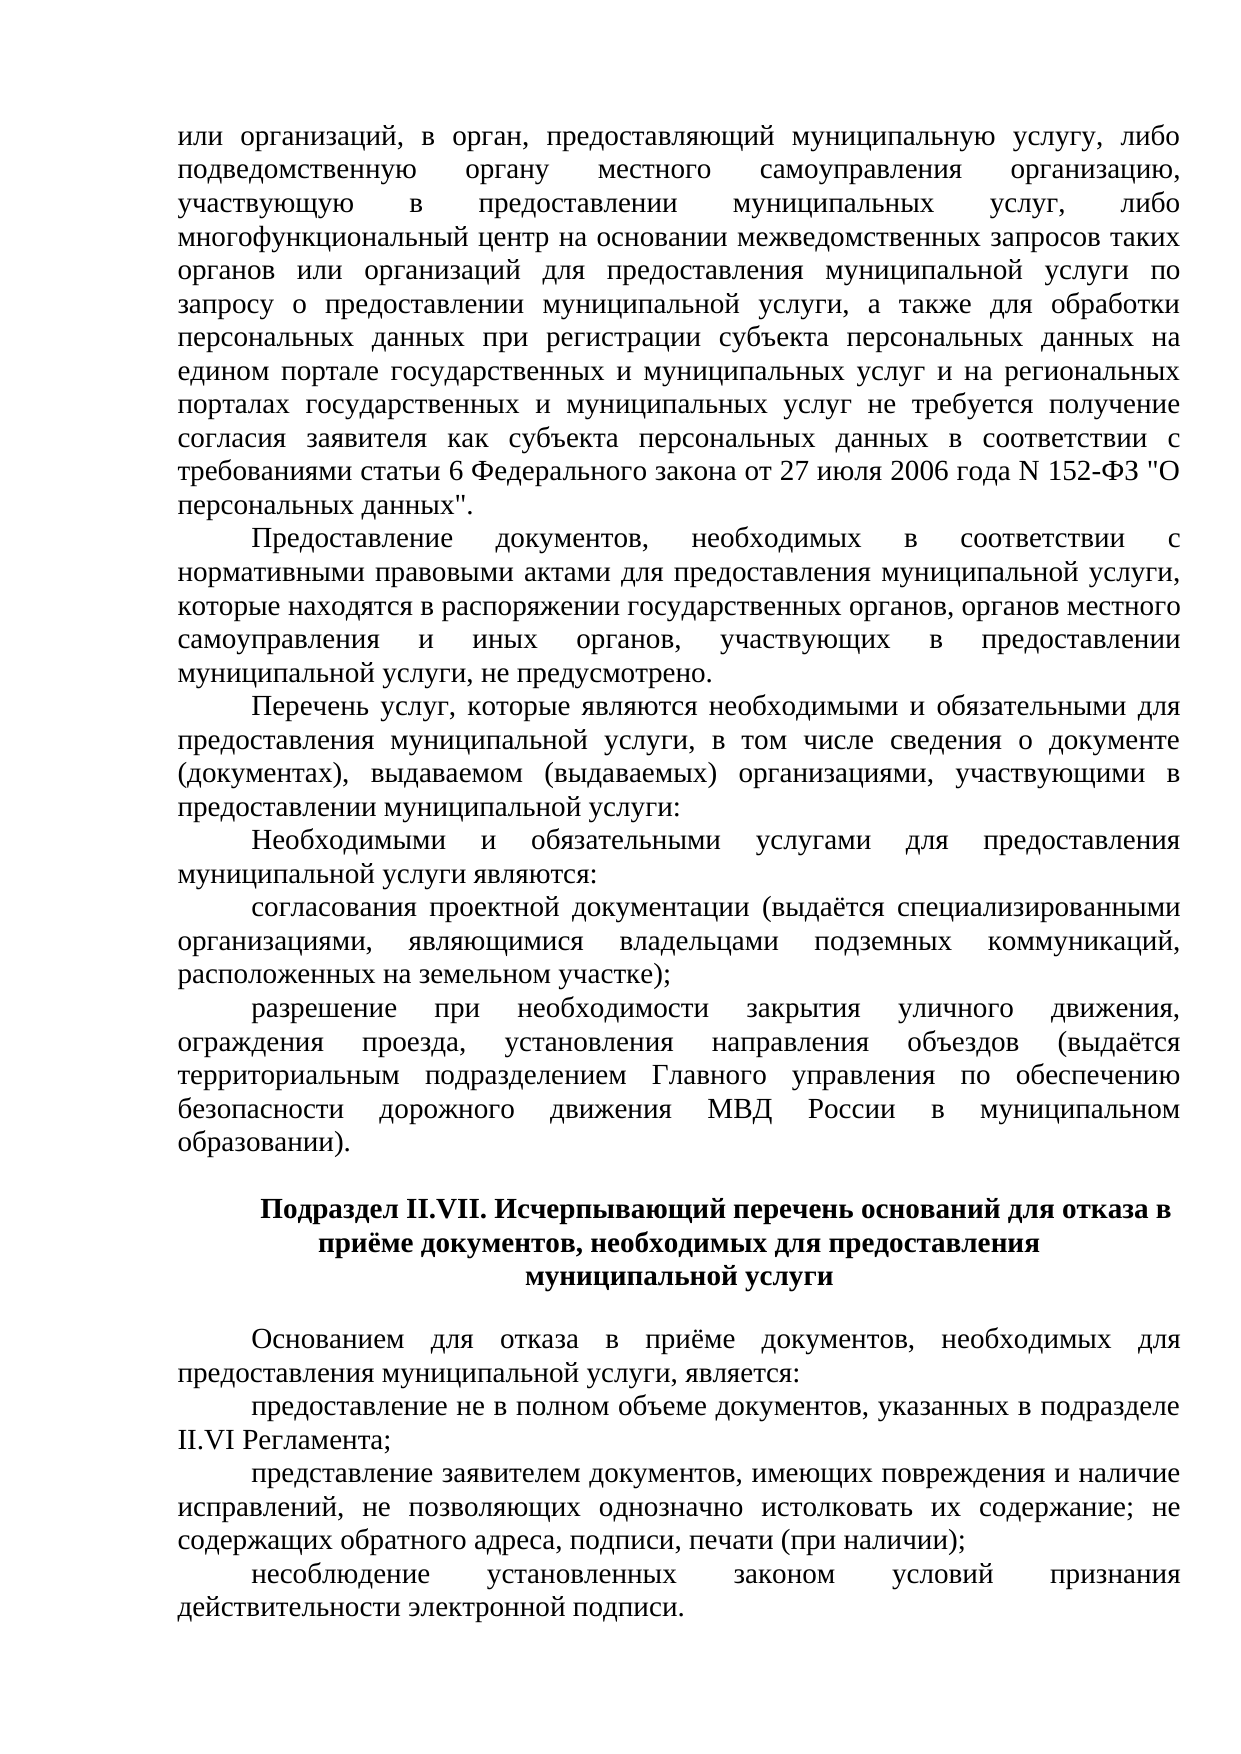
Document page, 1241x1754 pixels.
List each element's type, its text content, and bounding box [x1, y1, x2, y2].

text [177, 1321, 1181, 1623]
text Подраздел II.VII. Исчерпывающий перечень оснований для отказа в приёме документов, необходимых для предоставления муниципальной услуги [177, 1191, 1181, 1292]
text Перечень услуг, которые являются необходимыми и обязательными для предоставления муниципальной услуги, в том числе сведения о документе (документах), выдаваемом (выдаваемых) организациями, участвующими в предоставлении муниципальной услуги: Необходимыми и обязательными услугами для предоставления муниципальной услуги являются: согласования проектной документации (выдаётся специализированными организациями, являющимися владельцами подземных коммуникаций, расположенных на земельном участке); разрешение при необходимости закрытия уличного движения, ограждения проезда, установления направления объездов (выдаётся территориальным подразделением Главного управления по обеспечению безопасности дорожного движения МВД России в муниципальном образовании). [177, 688, 1181, 1158]
text Предоставление документов, необходимых в соответствии с нормативными правовыми актами для предоставления муниципальной услуги, которые находятся в распоряжении государственных органов, органов местного самоуправления и иных органов, участвующих в предоставлении муниципальной услуги, не предусмотрено. [177, 521, 1181, 688]
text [177, 118, 1181, 521]
